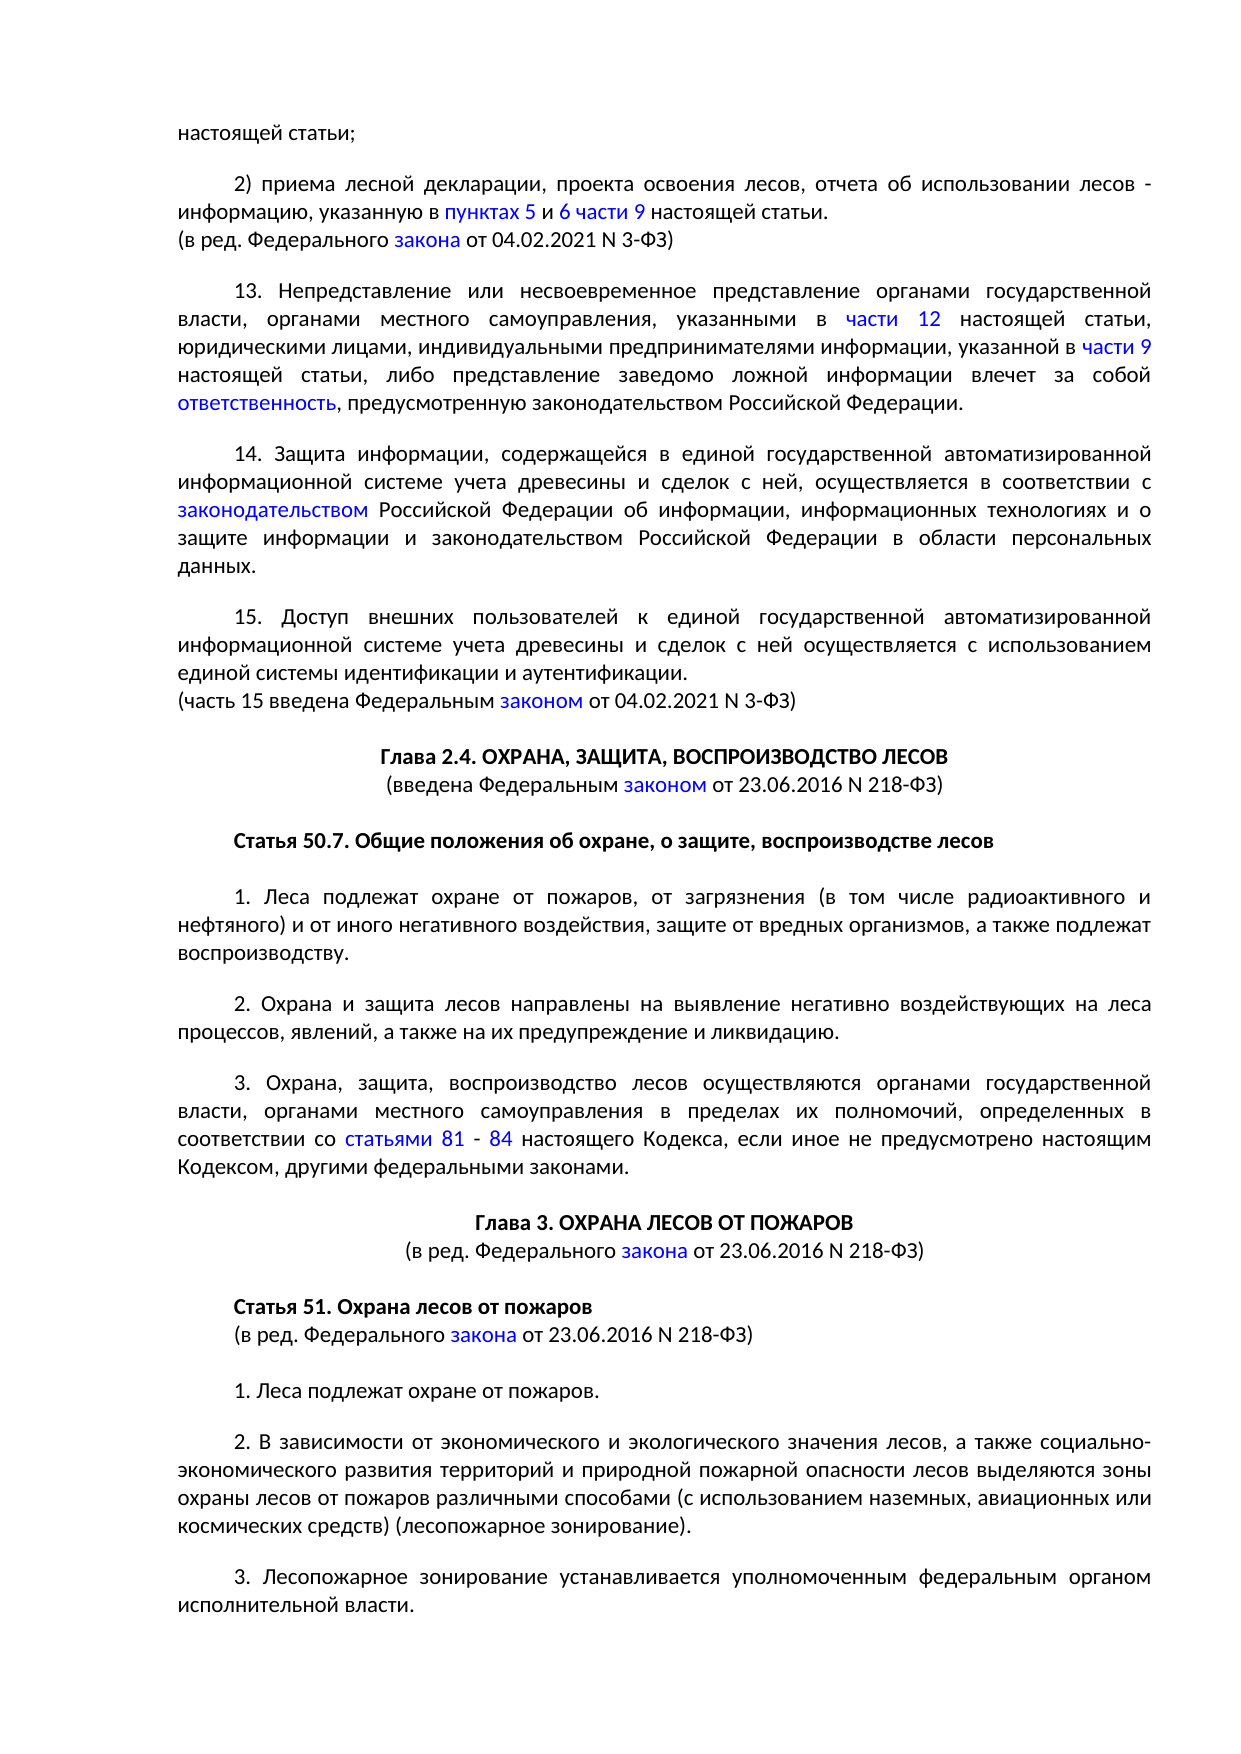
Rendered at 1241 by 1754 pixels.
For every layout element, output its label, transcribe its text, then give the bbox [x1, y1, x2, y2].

text (введена Федеральным законом от 23.06.2016 N 218-ФЗ) [177, 770, 1152, 798]
title Статья 51. Охрана лесов от пожаров [177, 1292, 1152, 1320]
text 2) приема лесной декларации, проекта освоения лесов, отчета об использовании лесов - информацию, указанную в пунктах 5 и 6 части 9 настоящей статьи. [177, 169, 1152, 225]
text 2. В зависимости от экономического и экологического значения лесов, а также социально-экономического развития территорий и природной пожарной опасности лесов выделяются зоны охраны лесов от пожаров различными способами (с использованием наземных, авиационных или космических средств) (лесопожарное зонирование). [177, 1427, 1152, 1539]
title Статья 50.7. Общие положения об охране, о защите, воспроизводстве лесов [177, 826, 1152, 854]
text 2. Охрана и защита лесов направлены на выявление негативно воздействующих на леса процессов, явлений, а также на их предупреждение и ликвидацию. [177, 989, 1152, 1045]
text 1. Леса подлежат охране от пожаров. [177, 1376, 1152, 1404]
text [177, 118, 1152, 146]
text (часть 15 введена Федеральным законом от 04.02.2021 N 3-ФЗ) [177, 686, 1152, 714]
text (в ред. Федерального закона от 23.06.2016 N 218-ФЗ) [177, 1236, 1152, 1264]
text 1. Леса подлежат охране от пожаров, от загрязнения (в том числе радиоактивного и нефтяного) и от иного негативного воздействия, защите от вредных организмов, а также подлежат воспроизводству. [177, 882, 1152, 966]
text (в ред. Федерального закона от 23.06.2016 N 218-ФЗ) [177, 1320, 1152, 1348]
text 3. Лесопожарное зонирование устанавливается уполномоченным федеральным органом исполнительной власти. [177, 1562, 1152, 1618]
text 14. Защита информации, содержащейся в единой государственной автоматизированной информационной системе учета древесины и сделок с ней, осуществляется в соответствии с законодательством Российской Федерации об информации, информационных технологиях и о защите информации и законодательством Российской Федерации в области персональных данных. [177, 439, 1152, 579]
text (в ред. Федерального закона от 04.02.2021 N 3-ФЗ) [177, 225, 1152, 253]
title Глава 2.4. ОХРАНА, ЗАЩИТА, ВОСПРОИЗВОДСТВО ЛЕСОВ [177, 742, 1152, 770]
text 13. Непредставление или несвоевременное представление органами государственной власти, органами местного самоуправления, указанными в части 12 настоящей статьи, юридическими лицами, индивидуальными предпринимателями информации, указанной в части 9 настоящей статьи, либо представление заведомо ложной информации влечет за собой ответственность, предусмотренную законодательством Российской Федерации. [177, 276, 1152, 416]
title Глава 3. ОХРАНА ЛЕСОВ ОТ ПОЖАРОВ [177, 1208, 1152, 1236]
text 15. Доступ внешних пользователей к единой государственной автоматизированной информационной системе учета древесины и сделок с ней осуществляется с использованием единой системы идентификации и аутентификации. [177, 602, 1152, 686]
text 3. Охрана, защита, воспроизводство лесов осуществляются органами государственной власти, органами местного самоуправления в пределах их полномочий, определенных в соответствии со статьями 81 - 84 настоящего Кодекса, если иное не предусмотрено настоящим Кодексом, другими федеральными законами. [177, 1068, 1152, 1180]
